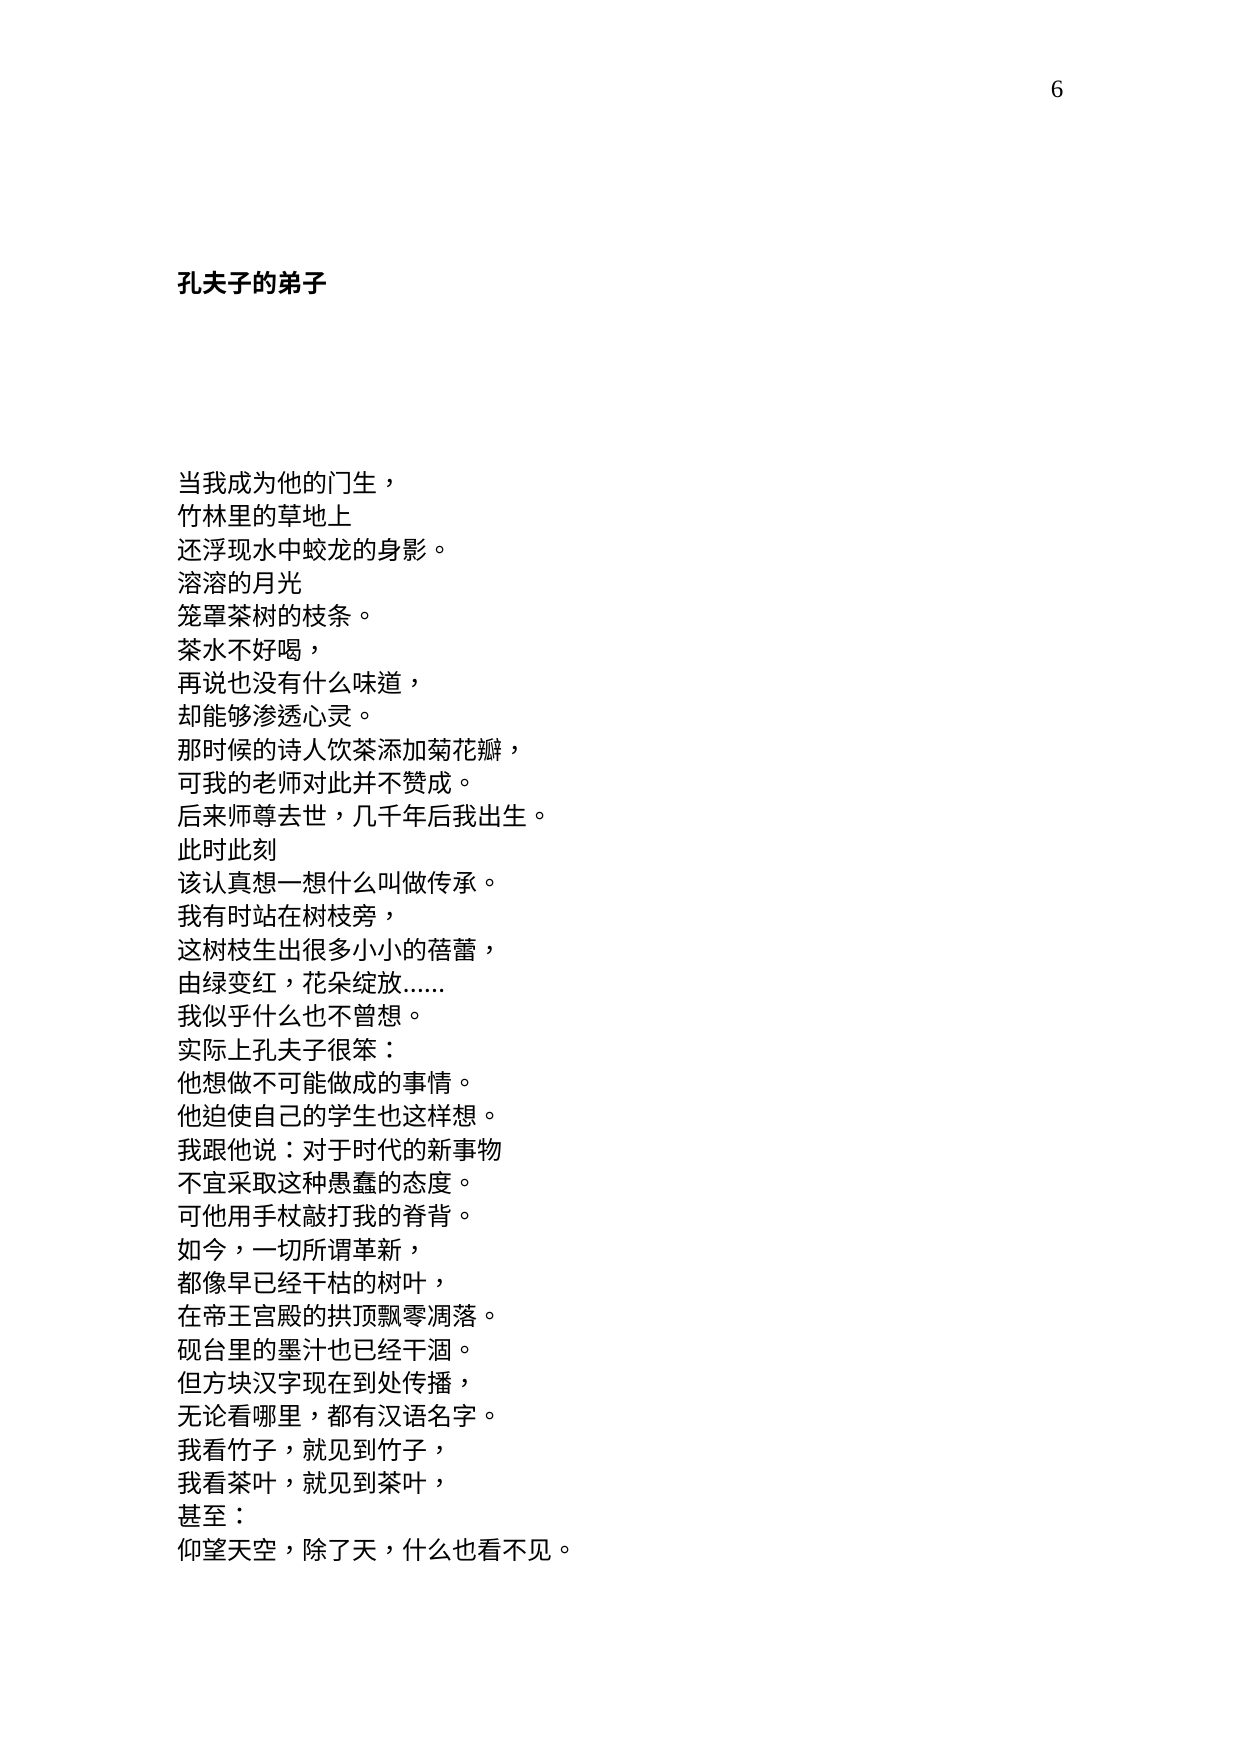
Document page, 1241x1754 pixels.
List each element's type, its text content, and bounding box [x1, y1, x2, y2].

text 仰望天空，除了天，什么也看不见。 [177, 1532, 1063, 1566]
text 可我的老师对此并不赞成。 [177, 766, 1063, 799]
text 我似乎什么也不曾想。 [177, 999, 1063, 1032]
text 还浮现水中蛟龙的身影。 [177, 532, 1063, 566]
text 当我成为他的门生， [177, 466, 1063, 499]
text 茶水不好喝， [177, 632, 1063, 666]
text 但方块汉字现在到处传播， [177, 1366, 1063, 1399]
text 甚至： [177, 1499, 1063, 1532]
text 实际上孔夫子很笨： [177, 1032, 1063, 1066]
text 笼罩茶树的枝条。 [177, 599, 1063, 632]
text 由绿变红，花朵绽放…… [177, 966, 1063, 999]
text 孔夫子的弟子 [177, 266, 1063, 299]
text 我有时站在树枝旁， [177, 899, 1063, 932]
text 我看茶叶，就见到茶叶， [177, 1466, 1063, 1499]
text 再说也没有什么味道， [177, 666, 1063, 699]
text 无论看哪里，都有汉语名字。 [177, 1399, 1063, 1432]
text 在帝王宫殿的拱顶飘零凋落。 [177, 1299, 1063, 1332]
text 后来师尊去世，几千年后我出生。 [177, 799, 1063, 832]
text 他迫使自己的学生也这样想。 [177, 1099, 1063, 1132]
text 砚台里的墨汁也已经干涸。 [177, 1332, 1063, 1366]
text 此时此刻 [177, 832, 1063, 866]
text 我跟他说：对于时代的新事物 [177, 1132, 1063, 1166]
text 竹林里的草地上 [177, 499, 1063, 532]
text 如今，一切所谓革新， [177, 1232, 1063, 1266]
text 该认真想一想什么叫做传承。 [177, 866, 1063, 899]
text 却能够渗透心灵。 [177, 699, 1063, 732]
text 都像早已经干枯的树叶， [177, 1266, 1063, 1299]
text 他想做不可能做成的事情。 [177, 1066, 1063, 1099]
text 不宜采取这种愚蠢的态度。 [177, 1166, 1063, 1199]
text 这树枝生出很多小小的蓓蕾， [177, 932, 1063, 966]
text 溶溶的月光 [177, 566, 1063, 599]
text 那时候的诗人饮茶添加菊花瓣， [177, 732, 1063, 766]
text 我看竹子，就见到竹子， [177, 1432, 1063, 1466]
text 可他用手杖敲打我的脊背。 [177, 1199, 1063, 1232]
